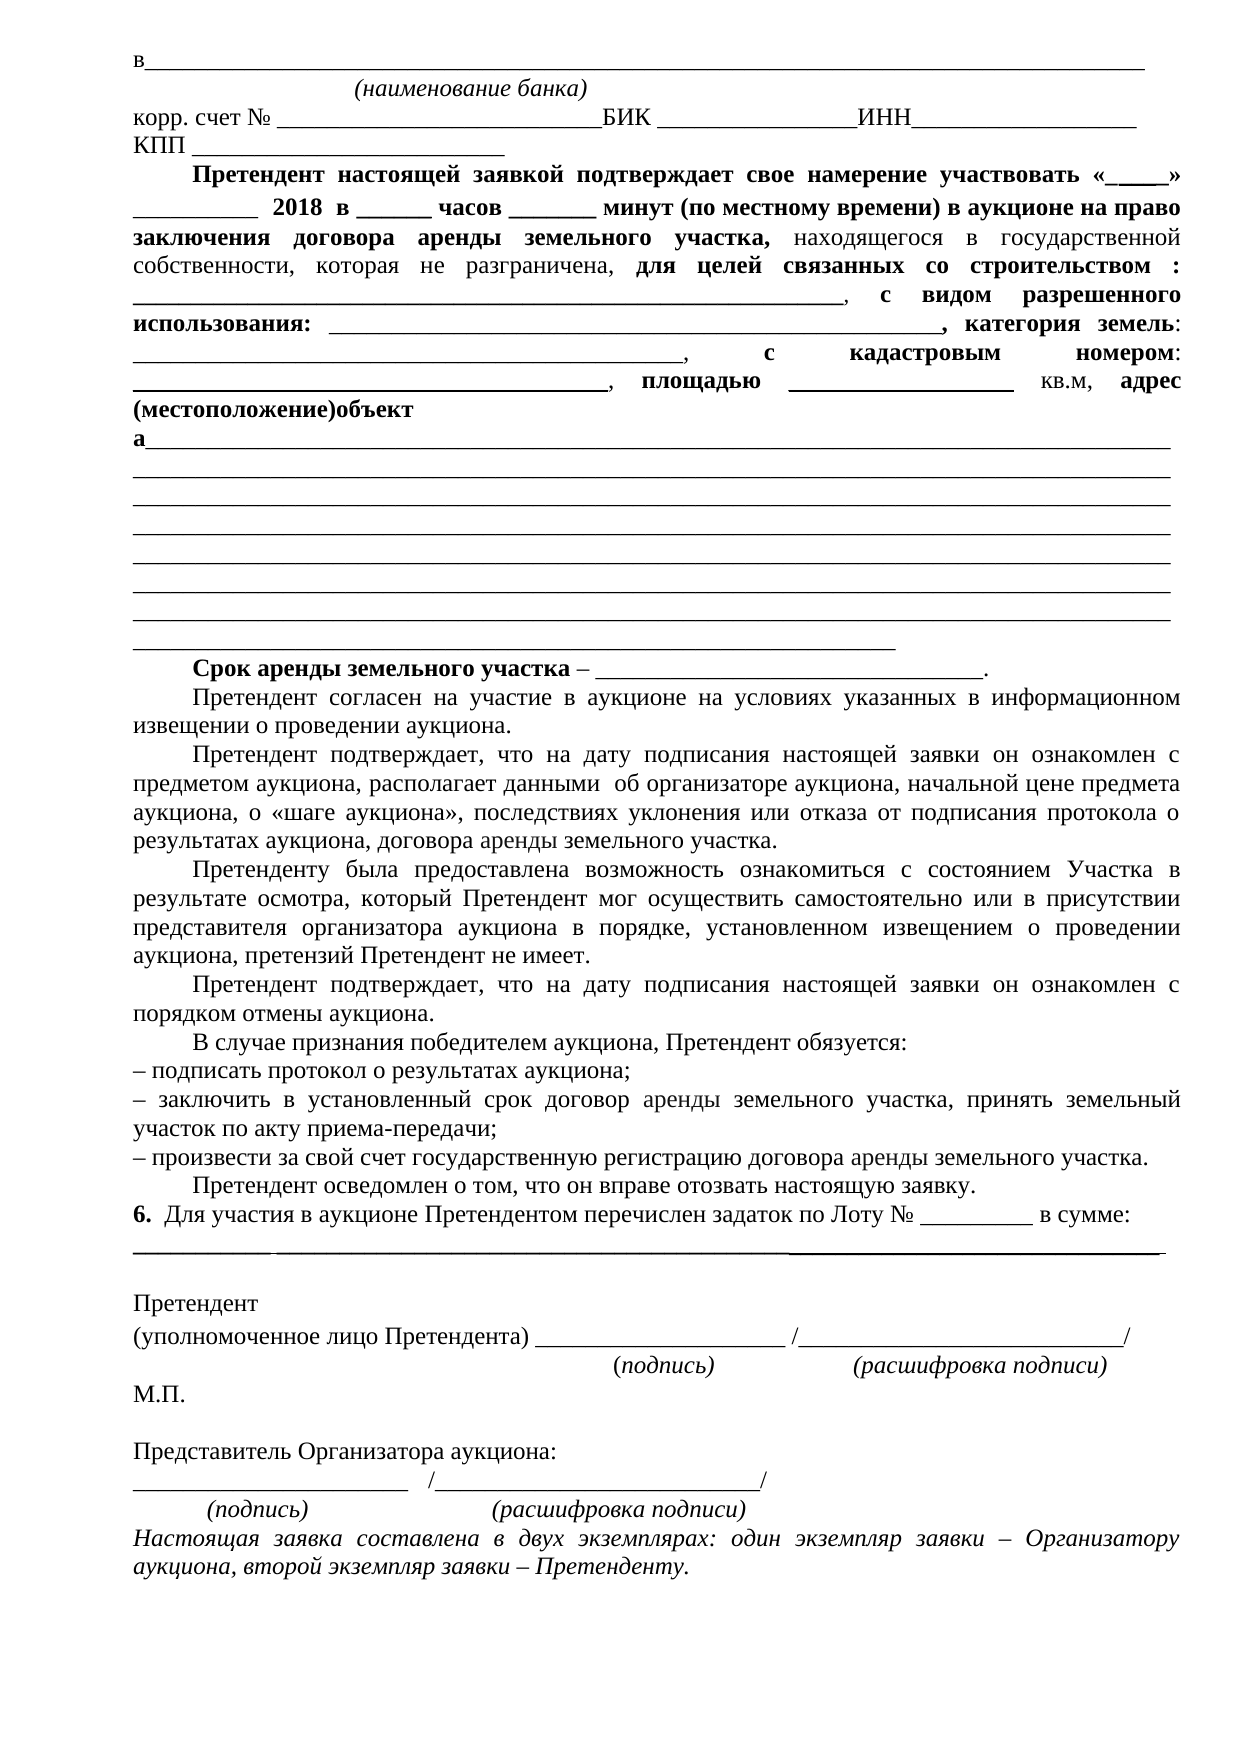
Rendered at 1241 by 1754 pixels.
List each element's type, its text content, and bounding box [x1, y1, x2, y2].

text Претендент настоящей заявкой подтверждает свое намерение участвовать «_____» __________ 2018 в ______ часов _______ минут (по местному времени) в аукционе на право заключения договора аренды земельного участка, находящегося в государственной собственности, которая не разграничена, для целей связанных со строительством : ______________________________________________________________, с видом разрешенного использования: _________________________________________________, категория земель: ____________________________________________, с кадастровым номером: ______________________________________, площадью __________________ кв.м, адрес (местоположение)объекта_________________________________________________________________________________________________________________________________________________________________________________________________________________________________________________________________________________________________________________________________________________________________________________________________________________________________________________________________________________________________________________________________________________________________________________________________________________________________________________________________ [133, 159, 1181, 653]
text ___________ _________________________________________________________________________ [133, 1228, 1181, 1257]
text (подпись) (расшифровка подписи) [133, 1350, 1181, 1379]
text 6. Для участия в аукционе Претендентом перечислен задаток по Лоту № _________ в сумме: [133, 1199, 1181, 1228]
text В случае признания победителем аукциона, Претендент обязуется: [192, 1027, 1181, 1055]
text Срок аренды земельного участка – _______________________________. [133, 653, 1181, 682]
text Претендент подтверждает, что на дату подписания настоящей заявки он ознакомлен с предметом аукциона, располагает данными об организаторе аукциона, начальной цене предмета аукциона, о «шаге аукциона», последствиях уклонения или отказа от подписания протокола о результатах аукциона, договора аренды земельного участка. [133, 739, 1181, 854]
text Претендент подтверждает, что на дату подписания настоящей заявки он ознакомлен с порядком отмены аукциона. [133, 969, 1181, 1027]
text – произвести за свой счет государственную регистрацию договора аренды земельного участка. [133, 1142, 1181, 1170]
text (уполномоченное лицо Претендента) ____________________ /__________________________/ [133, 1321, 1181, 1350]
text Претендент согласен на участие в аукционе на условиях указанных в информационном извещении о проведении аукциона. [133, 682, 1181, 739]
text Претенденту была предоставлена возможность ознакомиться с состоянием Участка в результате осмотра, который Претендент мог осуществить самостоятельно или в присутствии представителя организатора аукциона в порядке, установленном извещением о проведении аукциона, претензий Претендент не имеет. [133, 854, 1181, 969]
text М.П. [133, 1379, 1181, 1408]
text Настоящая заявка составлена в двух экземплярах: один экземпляр заявки – Организатору аукциона, второй экземпляр заявки – Претенденту. [133, 1523, 1181, 1580]
text ______________________ /__________________________/ [133, 1465, 1181, 1494]
text (подпись) (расшифровка подписи) [133, 1494, 1181, 1523]
text – подписать протокол о результатах аукциона; [133, 1055, 1181, 1084]
text (наименование банка) [133, 73, 1181, 102]
text Претендент осведомлен о том, что он вправе отозвать настоящую заявку. [133, 1170, 1181, 1199]
text Претендент [133, 1288, 1181, 1317]
text – заключить в установленный срок договор аренды земельного участка, принять земельный участок по акту приема-передачи; [133, 1084, 1181, 1142]
text корр. счет № __________________________БИК ________________ИНН__________________ КПП _________________________ [133, 102, 1181, 159]
text Представитель Организатора аукциона: [133, 1436, 1181, 1465]
text в________________________________________________________________________________ [133, 44, 1181, 73]
